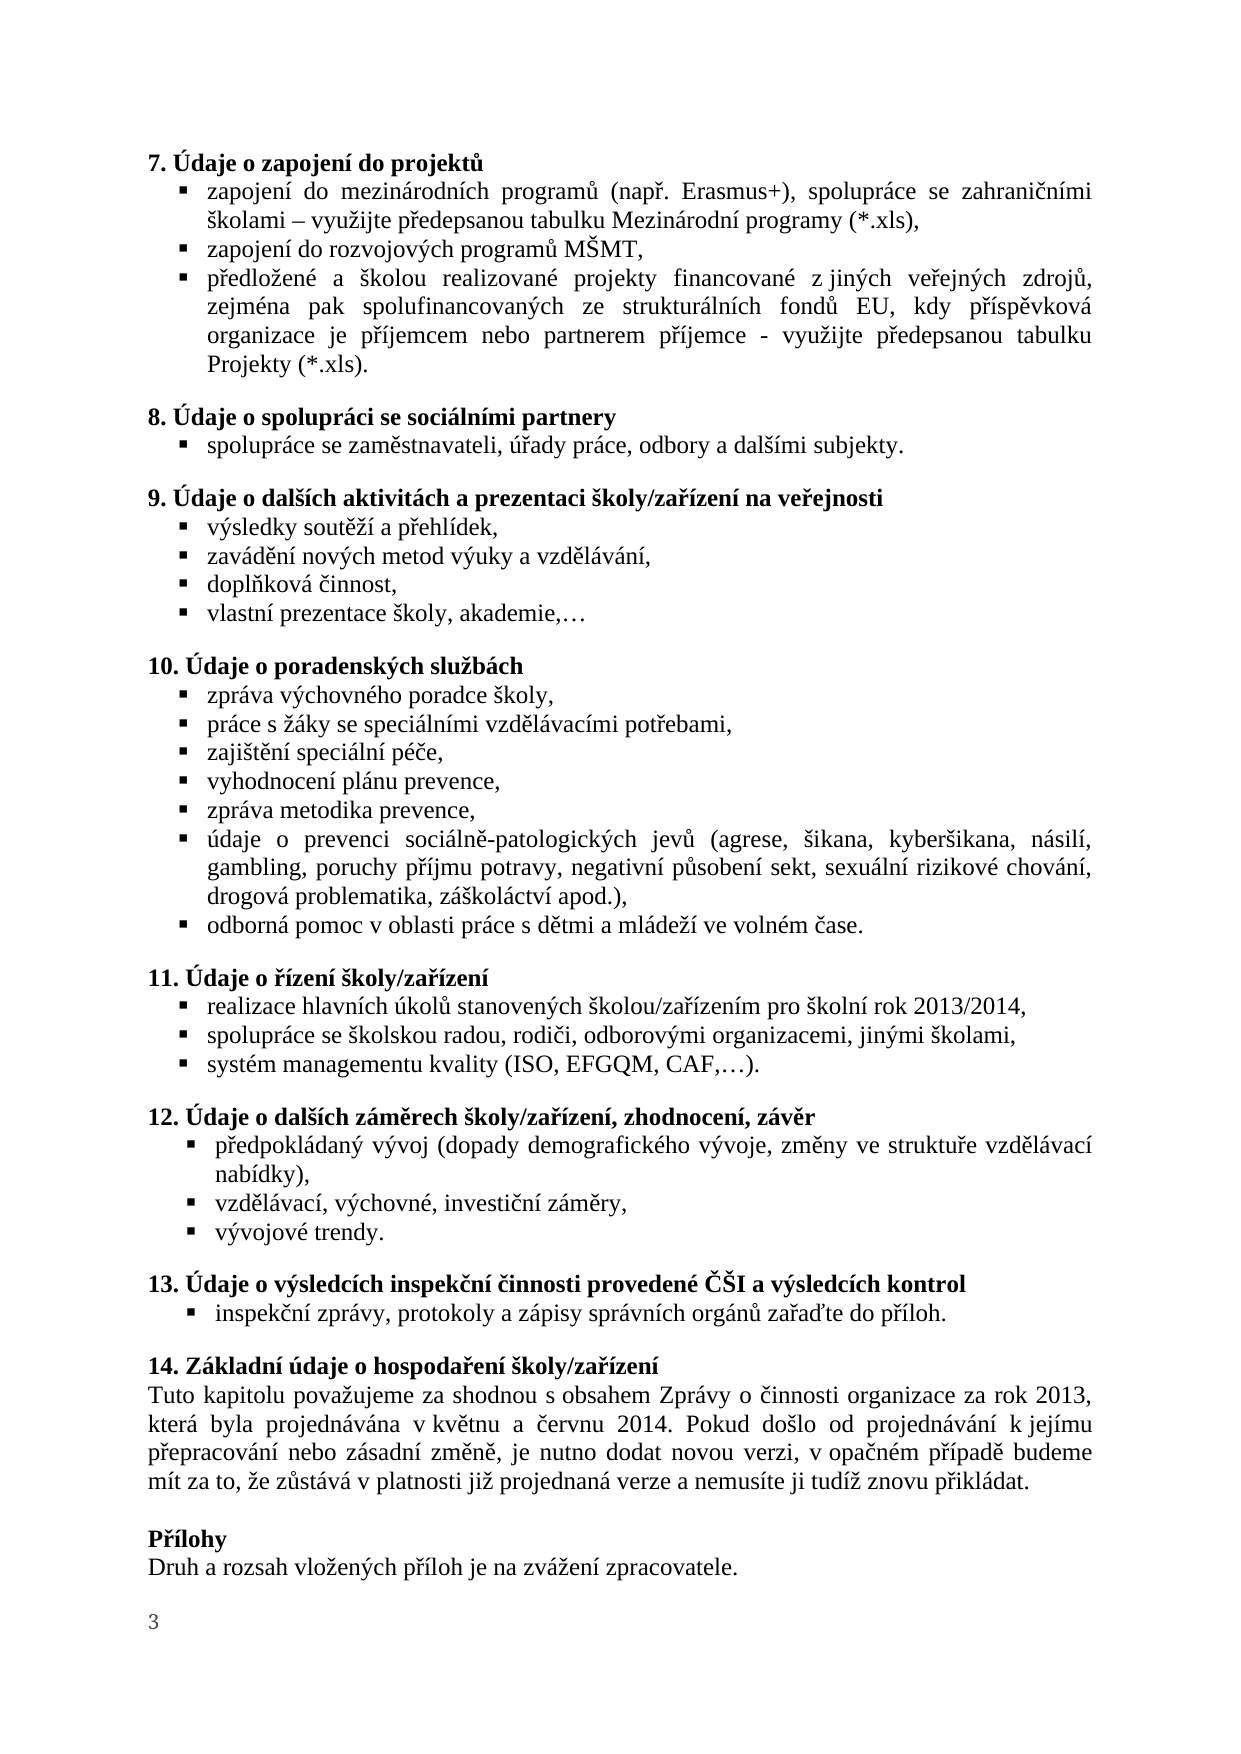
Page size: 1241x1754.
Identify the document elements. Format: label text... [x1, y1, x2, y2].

list zapojení do rozvojových programů MŠMT, [177, 234, 1092, 263]
text Přílohy [148, 1524, 1092, 1552]
list vyhodnocení plánu prevence, [177, 766, 1092, 795]
list zavádění nových metod výuky a vzdělávání, [177, 541, 1092, 569]
list inspekční zprávy, protokoly a zápisy správních orgánů zařaďte do příloh. [185, 1298, 1092, 1327]
text 12. Údaje o dalších záměrech školy/zařízení, zhodnocení, závěr [148, 1102, 1092, 1131]
text Tuto kapitolu považujeme za shodnou s obsahem Zprávy o činnosti organizace za rok 2013, která byla projednávána v květnu a červnu 2014. Pokud došlo od projednávání k jejímu přepracování nebo zásadní změně, je nutno dodat novou verzi, v opačném případě budeme mít za to, že zůstává v platnosti již projednaná verze a nemusíte ji tudíž znovu přikládat. [148, 1380, 1092, 1495]
list realizace hlavních úkolů stanovených školou/zařízením pro školní rok 2013/2014, [177, 991, 1092, 1020]
text 7. Údaje o zapojení do projektů [148, 148, 1092, 176]
text 10. Údaje o poradenských službách [148, 651, 1092, 680]
list předložené a školou realizované projekty financované z jiných veřejných zdrojů, zejména pak spolufinancovaných ze strukturálních fondů EU, kdy příspěvková organizace je příjemcem nebo partnerem příjemce - využijte předepsanou tabulku Projekty (*.xls). [177, 263, 1092, 378]
list zpráva výchovného poradce školy, [177, 680, 1092, 709]
list spolupráce se zaměstnavateli, úřady práce, odbory a dalšími subjekty. [177, 431, 1092, 459]
text 9. Údaje o dalších aktivitách a prezentaci školy/zařízení na veřejnosti [148, 483, 1092, 512]
list zpráva metodika prevence, [177, 795, 1092, 824]
text 14. Základní údaje o hospodaření školy/zařízení [148, 1351, 1092, 1380]
list práce s žáky se speciálními vzdělávacími potřebami, [177, 709, 1092, 737]
list údaje o prevenci sociálně-patologických jevů (agrese, šikana, kyberšikana, násilí, gambling, poruchy příjmu potravy, negativní působení sekt, sexuální rizikové chování, drogová problematika, záškoláctví apod.), [177, 824, 1092, 910]
list výsledky soutěží a přehlídek, [177, 512, 1092, 541]
text 13. Údaje o výsledcích inspekční činnosti provedené ČŠI a výsledcích kontrol [148, 1269, 1092, 1298]
text 8. Údaje o spolupráci se sociálními partnery [148, 402, 1092, 431]
list předpokládaný vývoj (dopady demografického vývoje, změny ve struktuře vzdělávací nabídky), [185, 1131, 1092, 1188]
list spolupráce se školskou radou, rodiči, odborovými organizacemi, jinými školami, [177, 1020, 1092, 1049]
list vývojové trendy. [185, 1217, 1092, 1246]
list vzdělávací, výchovné, investiční záměry, [185, 1188, 1092, 1217]
text 11. Údaje o řízení školy/zařízení [148, 963, 1092, 991]
list vlastní prezentace školy, akademie,… [177, 598, 1092, 627]
list doplňková činnost, [177, 569, 1092, 598]
list zapojení do mezinárodních programů (např. Erasmus+), spolupráce se zahraničními školami – využijte předepsanou tabulku Mezinárodní programy (*.xls), [177, 176, 1092, 234]
list zajištění speciální péče, [177, 737, 1092, 766]
list systém managementu kvality (ISO, EFGQM, CAF,…). [177, 1049, 1092, 1078]
text Druh a rozsah vložených příloh je na zvážení zpracovatele. [148, 1552, 1092, 1581]
list odborná pomoc v oblasti práce s dětmi a mládeží ve volném čase. [177, 910, 1092, 939]
